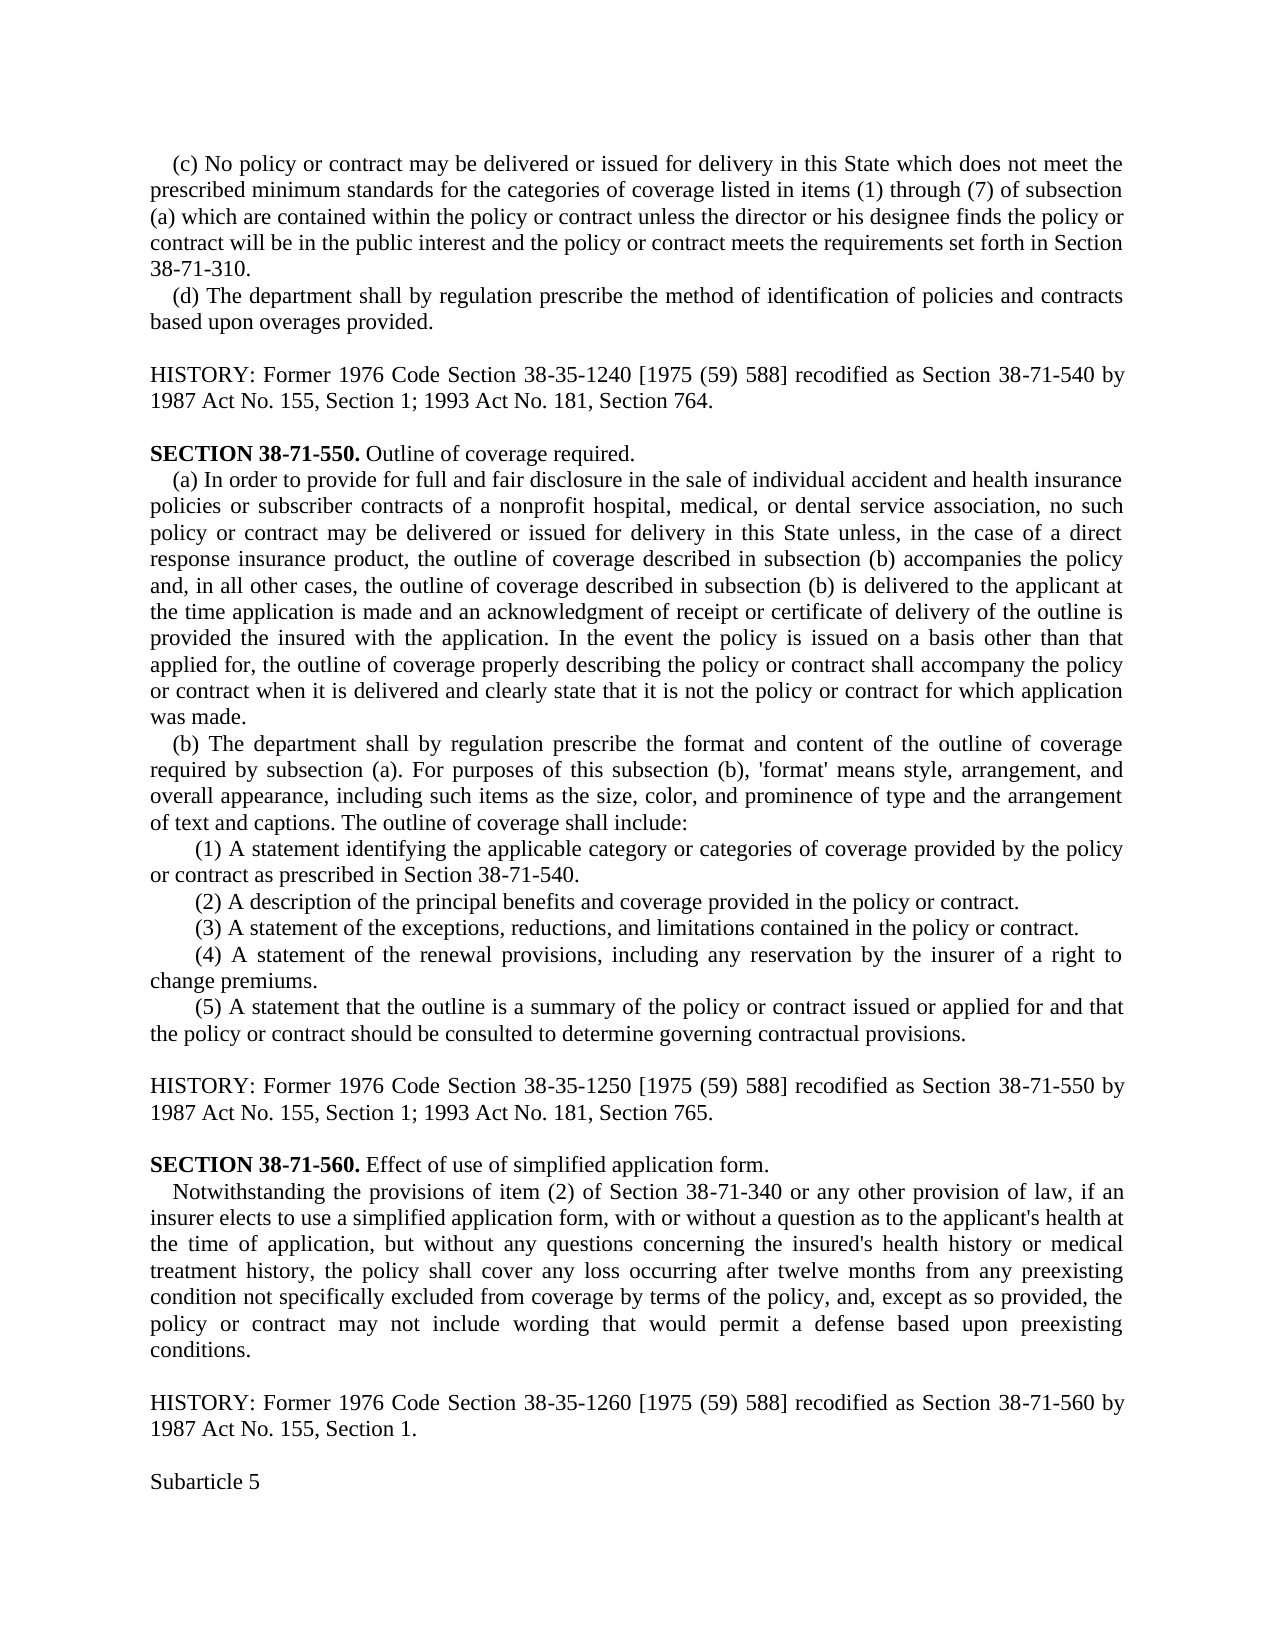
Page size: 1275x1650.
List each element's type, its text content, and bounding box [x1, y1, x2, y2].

text Notwithstanding the provisions of item (2) of Section 38-71-340 or any other provision of law, if an insurer elects to use a simplified application form, with or without a question as to the applicant's health at the time of application, but without any questions concerning the insured's health history or medical treatment history, the policy shall cover any loss occurring after twelve months from any preexisting condition not specifically excluded from coverage by terms of the policy, and, except as so provided, the policy or contract may not include wording that would permit a defense based upon preexisting conditions. [150, 1178, 1125, 1362]
text (b) The department shall by regulation prescribe the format and content of the outline of coverage required by subsection (a). For purposes of this subsection (b), 'format' means style, arrangement, and overall appearance, including such items as the size, color, and prominence of type and the arrangement of text and captions. The outline of coverage shall include: [150, 730, 1125, 835]
text (c) No policy or contract may be delivered or issued for delivery in this State which does not meet the prescribed minimum standards for the categories of coverage listed in items (1) through (7) of subsection (a) which are contained within the policy or contract unless the director or his designee finds the policy or contract will be in the public interest and the policy or contract meets the requirements set forth in Section 38-71-310. [150, 150, 1125, 282]
text SECTION 38-71-550. Outline of coverage required. [150, 440, 1125, 466]
text Subarticle 5 [150, 1468, 1125, 1494]
text (2) A description of the principal benefits and coverage provided in the policy or contract. [150, 888, 1125, 914]
text HISTORY: Former 1976 Code Section 38-35-1250 [1975 (59) 588] recodified as Section 38-71-550 by 1987 Act No. 155, Section 1; 1993 Act No. 181, Section 765. [150, 1072, 1125, 1125]
text (4) A statement of the renewal provisions, including any reservation by the insurer of a right to change premiums. [150, 941, 1125, 993]
text (d) The department shall by regulation prescribe the method of identification of policies and contracts based upon overages provided. [150, 282, 1125, 334]
text HISTORY: Former 1976 Code Section 38-35-1260 [1975 (59) 588] recodified as Section 38-71-560 by 1987 Act No. 155, Section 1. [150, 1389, 1125, 1441]
text (1) A statement identifying the applicable category or categories of coverage provided by the policy or contract as prescribed in Section 38-71-540. [150, 835, 1125, 888]
text (3) A statement of the exceptions, reductions, and limitations contained in the policy or contract. [150, 914, 1125, 941]
text SECTION 38-71-560. Effect of use of simplified application form. [150, 1151, 1125, 1178]
text (5) A statement that the outline is a summary of the policy or contract issued or applied for and that the policy or contract should be consulted to determine governing contractual provisions. [150, 993, 1125, 1046]
text (a) In order to provide for full and fair disclosure in the sale of individual accident and health insurance policies or subscriber contracts of a nonprofit hospital, medical, or dental service association, no such policy or contract may be delivered or issued for delivery in this State unless, in the case of a direct response insurance product, the outline of coverage described in subsection (b) accompanies the policy and, in all other cases, the outline of coverage described in subsection (b) is delivered to the applicant at the time application is made and an acknowledgment of receipt or certificate of delivery of the outline is provided the insured with the application. In the event the policy is issued on a basis other than that applied for, the outline of coverage properly describing the policy or contract shall accompany the policy or contract when it is delivered and clearly state that it is not the policy or contract for which application was made. [150, 466, 1125, 730]
text HISTORY: Former 1976 Code Section 38-35-1240 [1975 (59) 588] recodified as Section 38-71-540 by 1987 Act No. 155, Section 1; 1993 Act No. 181, Section 764. [150, 361, 1125, 413]
